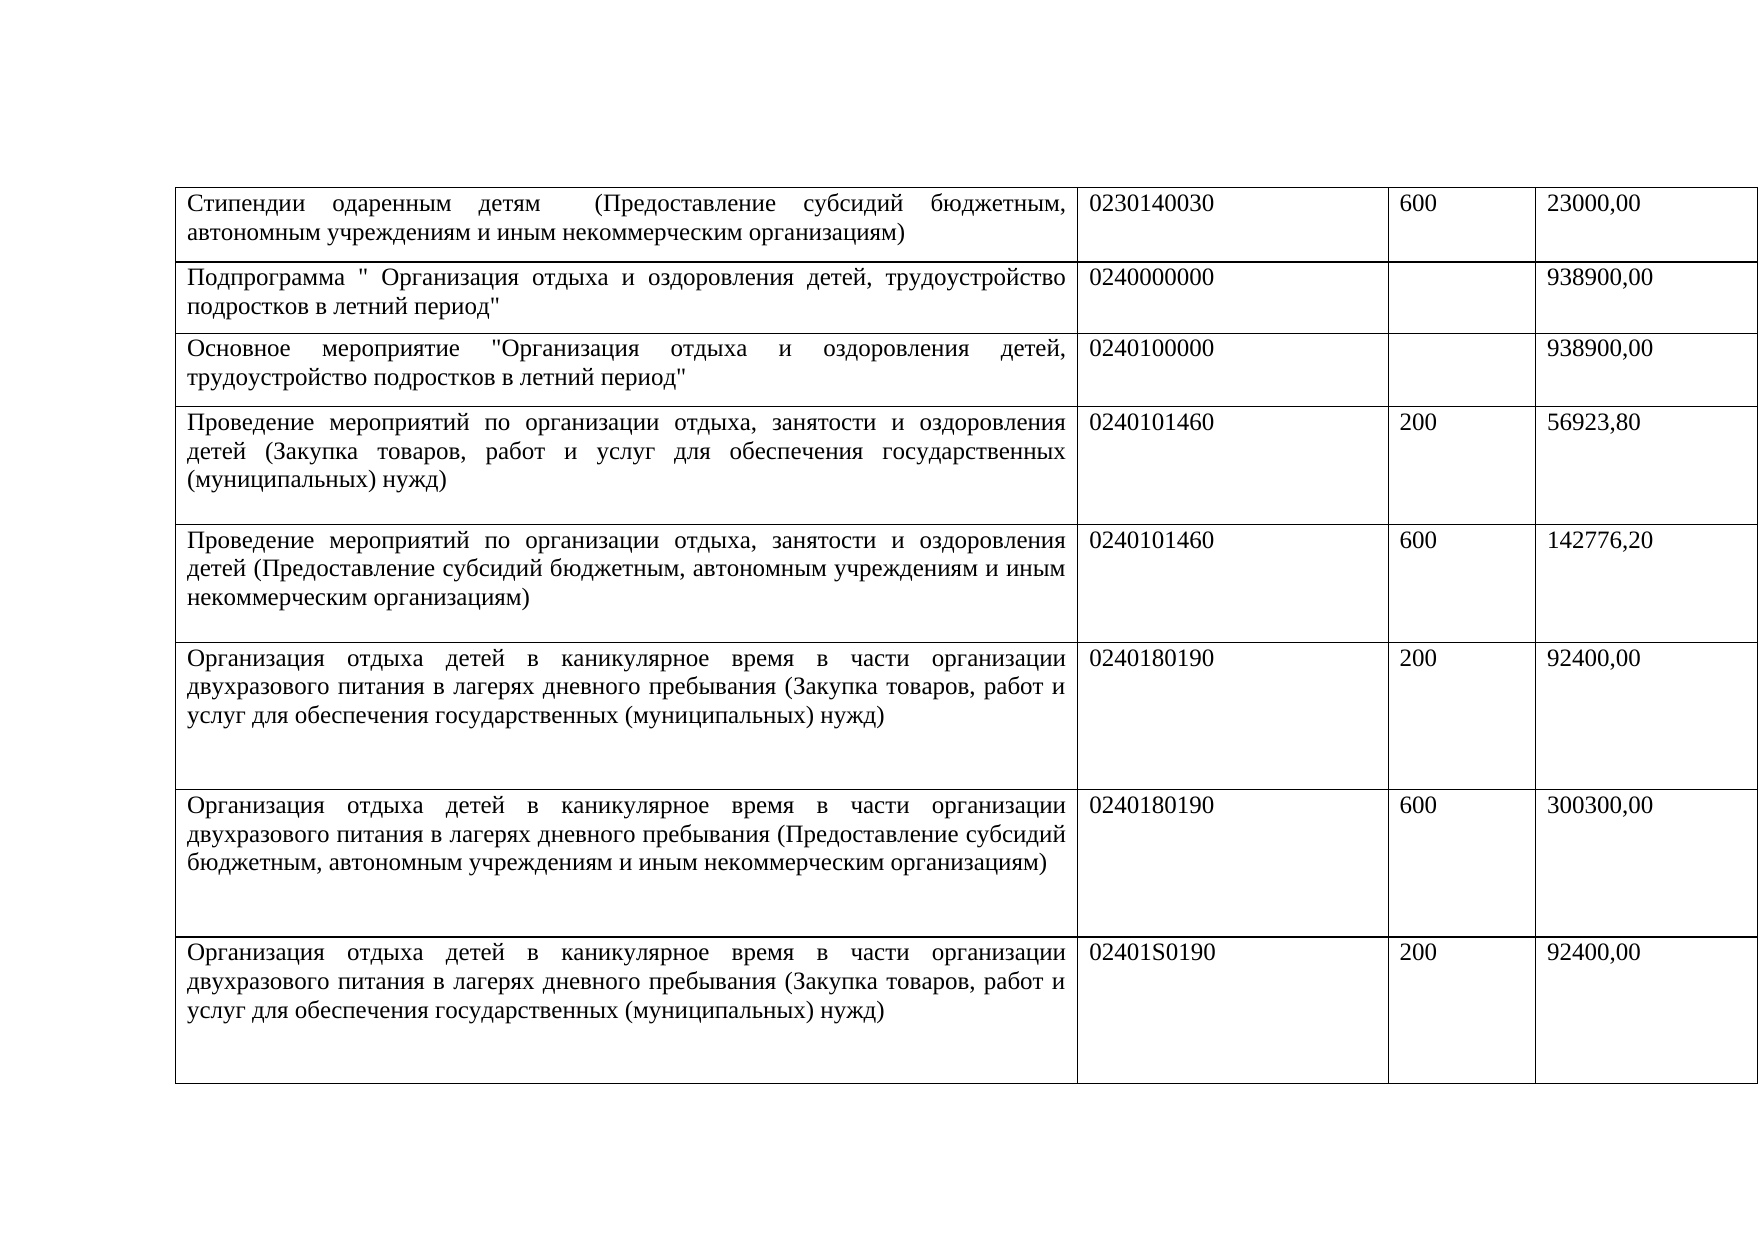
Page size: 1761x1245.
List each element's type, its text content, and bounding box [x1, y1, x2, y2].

table_cell 200 [1389, 938, 1535, 1083]
table_cell 600 [1389, 790, 1535, 936]
table_cell 23000,00 [1536, 188, 1757, 261]
table_cell 300300,00 [1536, 790, 1757, 936]
table_cell Организация отдыха детей в каникулярное время в части организации двухразового питания в лагерях дневного пребывания (Закупка товаров, работ и услуг для обеспечения государственных (муниципальных) нужд) [176, 938, 1077, 1083]
table_cell 0240100000 [1078, 334, 1388, 406]
table_cell 0240101460 [1078, 407, 1388, 524]
table_cell 200 [1389, 407, 1535, 524]
table_cell Подпрограмма " Организация отдыха и оздоровления детей, трудоустройство подростков в летний период" [176, 263, 1077, 332]
table_cell 56923,80 [1536, 407, 1757, 524]
table_cell Основное мероприятие "Организация отдыха и оздоровления детей, трудоустройство подростков в летний период" [176, 334, 1077, 406]
table_cell 142776,20 [1536, 525, 1757, 642]
table_cell Проведение мероприятий по организации отдыха, занятости и оздоровления детей (Закупка товаров, работ и услуг для обеспечения государственных (муниципальных) нужд) [176, 407, 1077, 524]
table_cell 0240101460 [1078, 525, 1388, 642]
table_cell 0230140030 [1078, 188, 1388, 261]
table_cell [1389, 334, 1535, 406]
table_cell 0240180190 [1078, 643, 1388, 789]
table_cell 92400,00 [1536, 938, 1757, 1083]
table_cell 600 [1389, 188, 1535, 261]
table_cell 0240000000 [1078, 263, 1388, 332]
table_cell [1389, 263, 1535, 332]
table_cell Организация отдыха детей в каникулярное время в части организации двухразового питания в лагерях дневного пребывания (Закупка товаров, работ и услуг для обеспечения государственных (муниципальных) нужд) [176, 643, 1077, 789]
table_cell 938900,00 [1536, 334, 1757, 406]
table_cell Стипендии одаренным детям (Предоставление субсидий бюджетным, автономным учреждениям и иным некоммерческим организациям) [176, 188, 1077, 261]
table_cell 92400,00 [1536, 643, 1757, 789]
table_cell 0240180190 [1078, 790, 1388, 936]
table_cell Проведение мероприятий по организации отдыха, занятости и оздоровления детей (Предоставление субсидий бюджетным, автономным учреждениям и иным некоммерческим организациям) [176, 525, 1077, 642]
table_cell 938900,00 [1536, 263, 1757, 332]
table_cell 600 [1389, 525, 1535, 642]
table_cell 02401S0190 [1078, 938, 1388, 1083]
table_cell 200 [1389, 643, 1535, 789]
